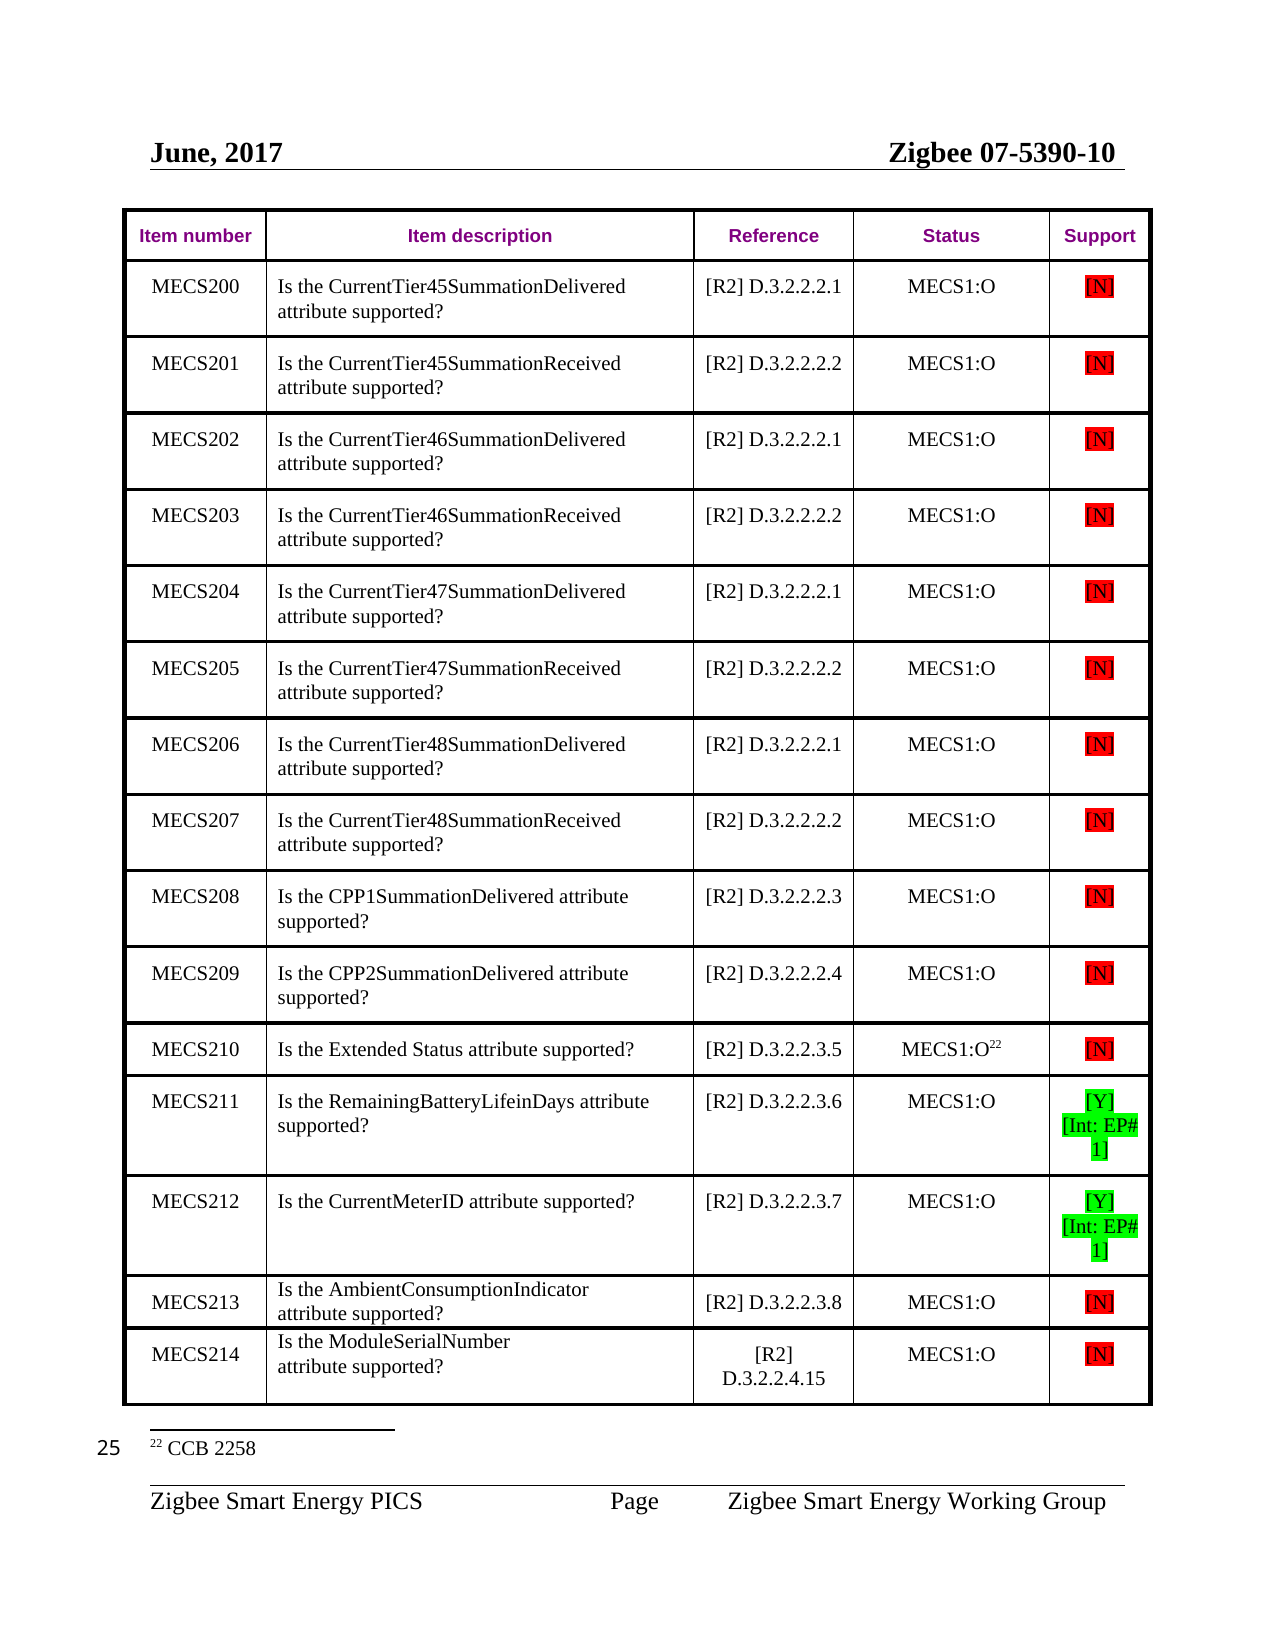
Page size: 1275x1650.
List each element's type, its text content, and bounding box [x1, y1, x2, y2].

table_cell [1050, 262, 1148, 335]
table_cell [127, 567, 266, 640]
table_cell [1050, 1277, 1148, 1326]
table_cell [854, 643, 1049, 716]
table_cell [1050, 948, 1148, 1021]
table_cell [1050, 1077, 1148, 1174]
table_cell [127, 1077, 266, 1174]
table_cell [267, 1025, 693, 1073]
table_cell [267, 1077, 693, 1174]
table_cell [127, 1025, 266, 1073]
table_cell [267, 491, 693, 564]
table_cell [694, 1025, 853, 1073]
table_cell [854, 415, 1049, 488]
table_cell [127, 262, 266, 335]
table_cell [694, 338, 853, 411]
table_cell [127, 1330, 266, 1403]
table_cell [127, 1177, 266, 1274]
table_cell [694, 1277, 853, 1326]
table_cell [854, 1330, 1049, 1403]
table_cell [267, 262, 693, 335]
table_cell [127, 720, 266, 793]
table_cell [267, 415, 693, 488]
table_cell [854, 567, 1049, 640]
table_header Reference [695, 212, 853, 259]
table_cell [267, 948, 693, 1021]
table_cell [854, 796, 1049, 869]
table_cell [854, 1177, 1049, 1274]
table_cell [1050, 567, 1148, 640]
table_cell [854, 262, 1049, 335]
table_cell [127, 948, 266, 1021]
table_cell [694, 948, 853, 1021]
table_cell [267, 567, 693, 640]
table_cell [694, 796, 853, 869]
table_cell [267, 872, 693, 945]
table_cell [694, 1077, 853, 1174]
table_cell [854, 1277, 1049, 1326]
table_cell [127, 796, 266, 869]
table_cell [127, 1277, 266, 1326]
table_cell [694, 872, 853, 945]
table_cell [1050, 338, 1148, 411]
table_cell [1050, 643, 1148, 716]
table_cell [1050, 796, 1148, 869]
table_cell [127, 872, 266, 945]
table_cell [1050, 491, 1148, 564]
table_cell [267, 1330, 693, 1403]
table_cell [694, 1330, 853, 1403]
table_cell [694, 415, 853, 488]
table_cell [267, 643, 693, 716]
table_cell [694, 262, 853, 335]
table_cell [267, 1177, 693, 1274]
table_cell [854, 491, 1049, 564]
table_header Support [1050, 212, 1148, 259]
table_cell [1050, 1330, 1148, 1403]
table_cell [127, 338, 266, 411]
table_header Item number [127, 212, 265, 259]
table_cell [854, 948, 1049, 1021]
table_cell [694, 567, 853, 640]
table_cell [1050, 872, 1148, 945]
table_header Status [854, 212, 1049, 259]
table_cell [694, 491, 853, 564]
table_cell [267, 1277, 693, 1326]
table_header Item description [267, 212, 693, 259]
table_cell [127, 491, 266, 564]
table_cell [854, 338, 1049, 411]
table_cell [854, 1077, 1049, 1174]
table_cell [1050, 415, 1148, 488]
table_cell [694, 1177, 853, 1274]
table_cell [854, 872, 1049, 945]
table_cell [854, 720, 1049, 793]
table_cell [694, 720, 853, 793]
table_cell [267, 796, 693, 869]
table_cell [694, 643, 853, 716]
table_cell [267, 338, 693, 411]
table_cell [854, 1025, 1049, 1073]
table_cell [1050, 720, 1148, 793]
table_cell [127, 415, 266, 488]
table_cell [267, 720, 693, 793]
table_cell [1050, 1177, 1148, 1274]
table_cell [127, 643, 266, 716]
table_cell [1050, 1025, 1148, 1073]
